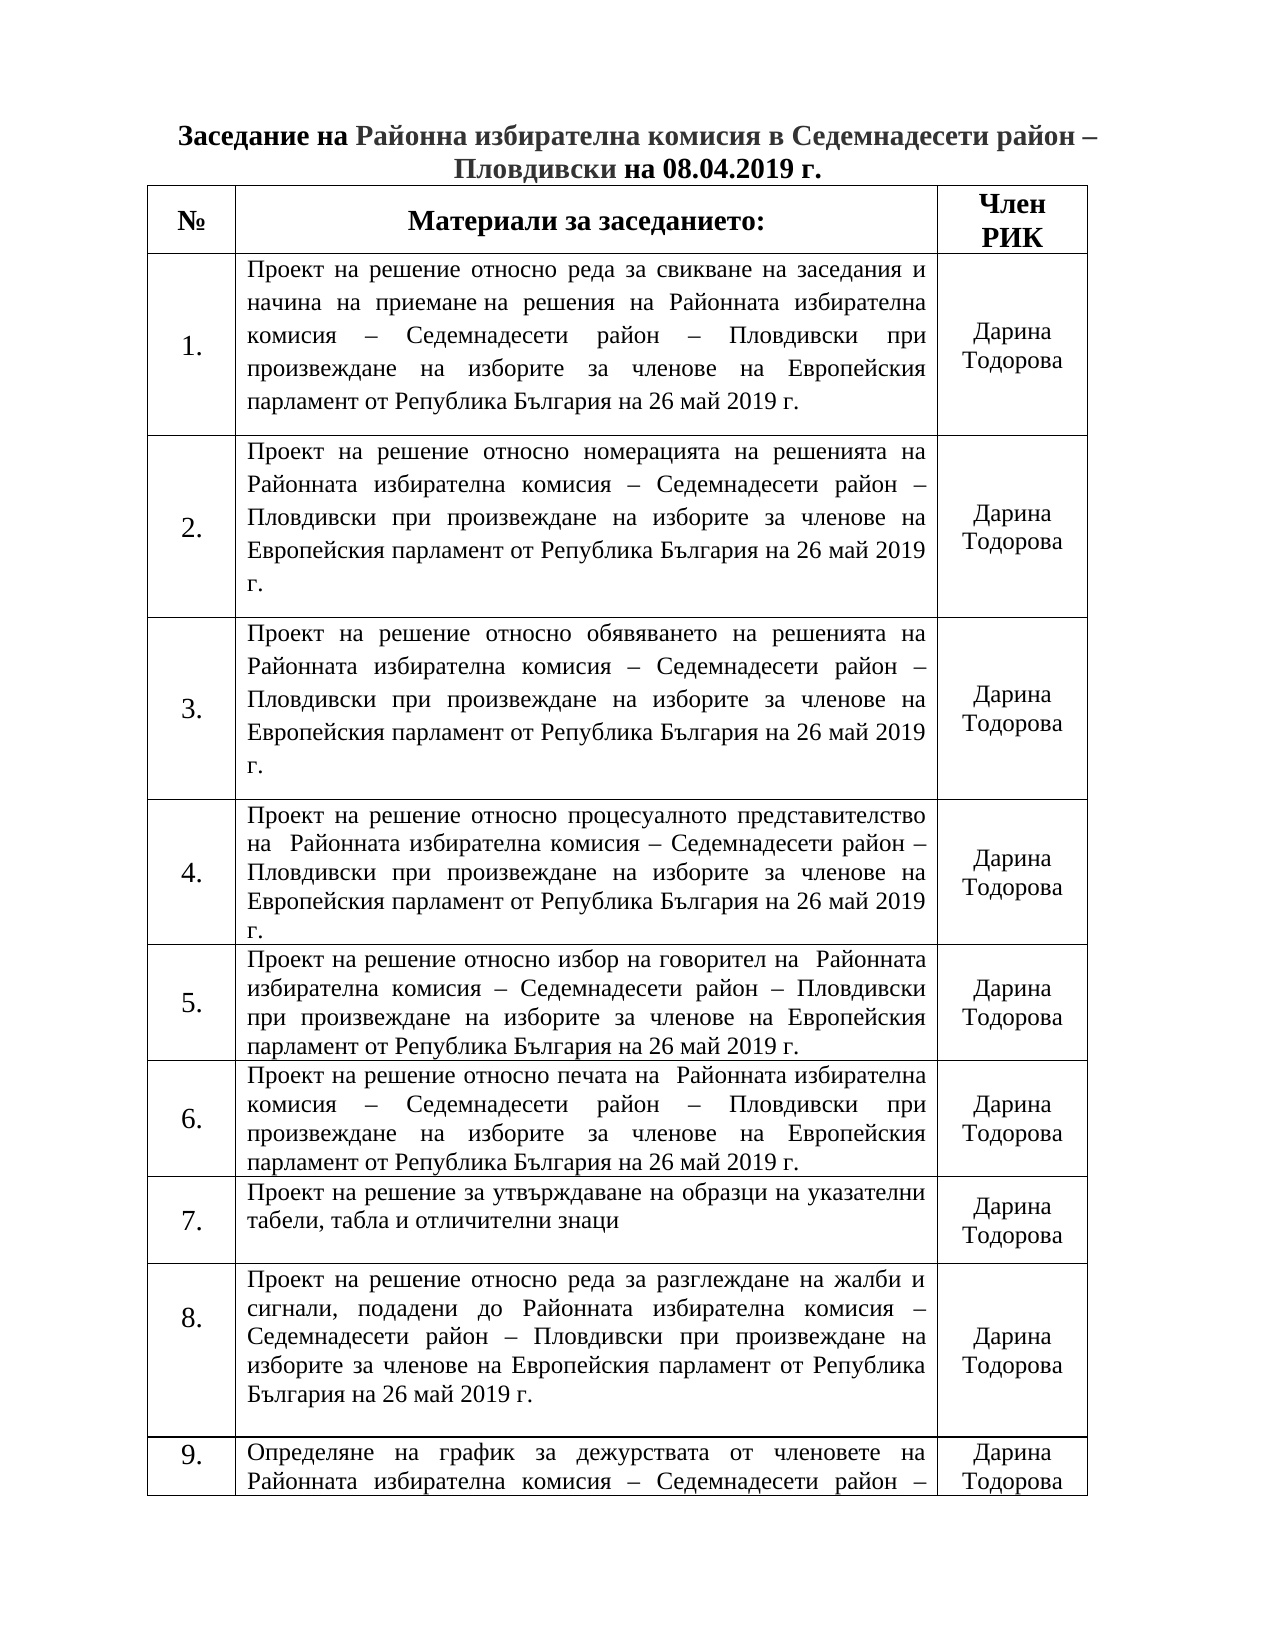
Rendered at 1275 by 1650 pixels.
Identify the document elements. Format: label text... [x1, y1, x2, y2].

table_cell Дарина Тодорова [938, 800, 1087, 943]
table_cell 9. [148, 1438, 235, 1495]
table_cell 3. [148, 618, 235, 799]
table_cell Проект на решение относно номерацията на решенията на Районната избирателна комисия – Седемнадесети район – Пловдивски при произвеждане на изборите за членове на Европейския парламент от Република България на 26 май 2019 г. [236, 436, 937, 617]
table_cell Проект на решение относно процесуалното представителство на Районната избирателна комисия – Седемнадесети район – Пловдивски при произвеждане на изборите за членове на Европейския парламент от Република България на 26 май 2019 г. [236, 800, 937, 943]
table_cell Дарина Тодорова [938, 1438, 1087, 1495]
table_cell Проект на решение относно печата на Районната избирателна комисия – Седемнадесети район – Пловдивски при произвеждане на изборите за членове на Европейския парламент от Република България на 26 май 2019 г. [236, 1061, 937, 1176]
table_cell Дарина Тодорова [938, 618, 1087, 799]
table_cell 4. [148, 800, 235, 943]
table_cell 2. [148, 436, 235, 617]
table_cell Дарина Тодорова [938, 436, 1087, 617]
table_cell 6. [148, 1061, 235, 1176]
table_header № [148, 186, 235, 253]
table_header Член РИК [938, 186, 1087, 253]
table_cell Дарина Тодорова [938, 254, 1087, 435]
table_cell Проект на решение относно реда за разглеждане на жалби и сигнали, подадени до Районната избирателна комисия – Седемнадесети район – Пловдивски при произвеждане на изборите за членове на Европейския парламент от Република България на 26 май 2019 г. [236, 1264, 937, 1436]
table_cell Дарина Тодорова [938, 1177, 1087, 1263]
table_header Материали за заседанието: [236, 186, 937, 253]
table_cell Дарина Тодорова [938, 1061, 1087, 1176]
table_cell Проект на решение относно избор на говорител на Районната избирателна комисия – Седемнадесети район – Пловдивски при произвеждане на изборите за членове на Европейския парламент от Република България на 26 май 2019 г. [236, 945, 937, 1059]
table_cell Проект на решение относно реда за свикване на заседания и начина на приемане на решения на Районната избирателна комисия – Седемнадесети район – Пловдивски при произвеждане на изборите за членове на Европейския парламент от Република България на 26 май 2019 г. [236, 254, 937, 435]
table_cell Дарина Тодорова [938, 1264, 1087, 1436]
table_cell 1. [148, 254, 235, 435]
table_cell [236, 1438, 937, 1495]
table_cell Дарина Тодорова [938, 945, 1087, 1059]
text Заседание на Районна избирателна комисия в Седемнадесети район – Пловдивски на 08.04.2019 г. [148, 118, 1127, 185]
table_cell Проект на решение за утвърждаване на образци на указателни табели, табла и отличителни знаци [236, 1177, 937, 1263]
table_cell 7. [148, 1177, 235, 1263]
table_cell 8. [148, 1264, 235, 1436]
table_cell Проект на решение относно обявяването на решенията на Районната избирателна комисия – Седемнадесети район – Пловдивски при произвеждане на изборите за членове на Европейския парламент от Република България на 26 май 2019 г. [236, 618, 937, 799]
table_cell 5. [148, 945, 235, 1059]
